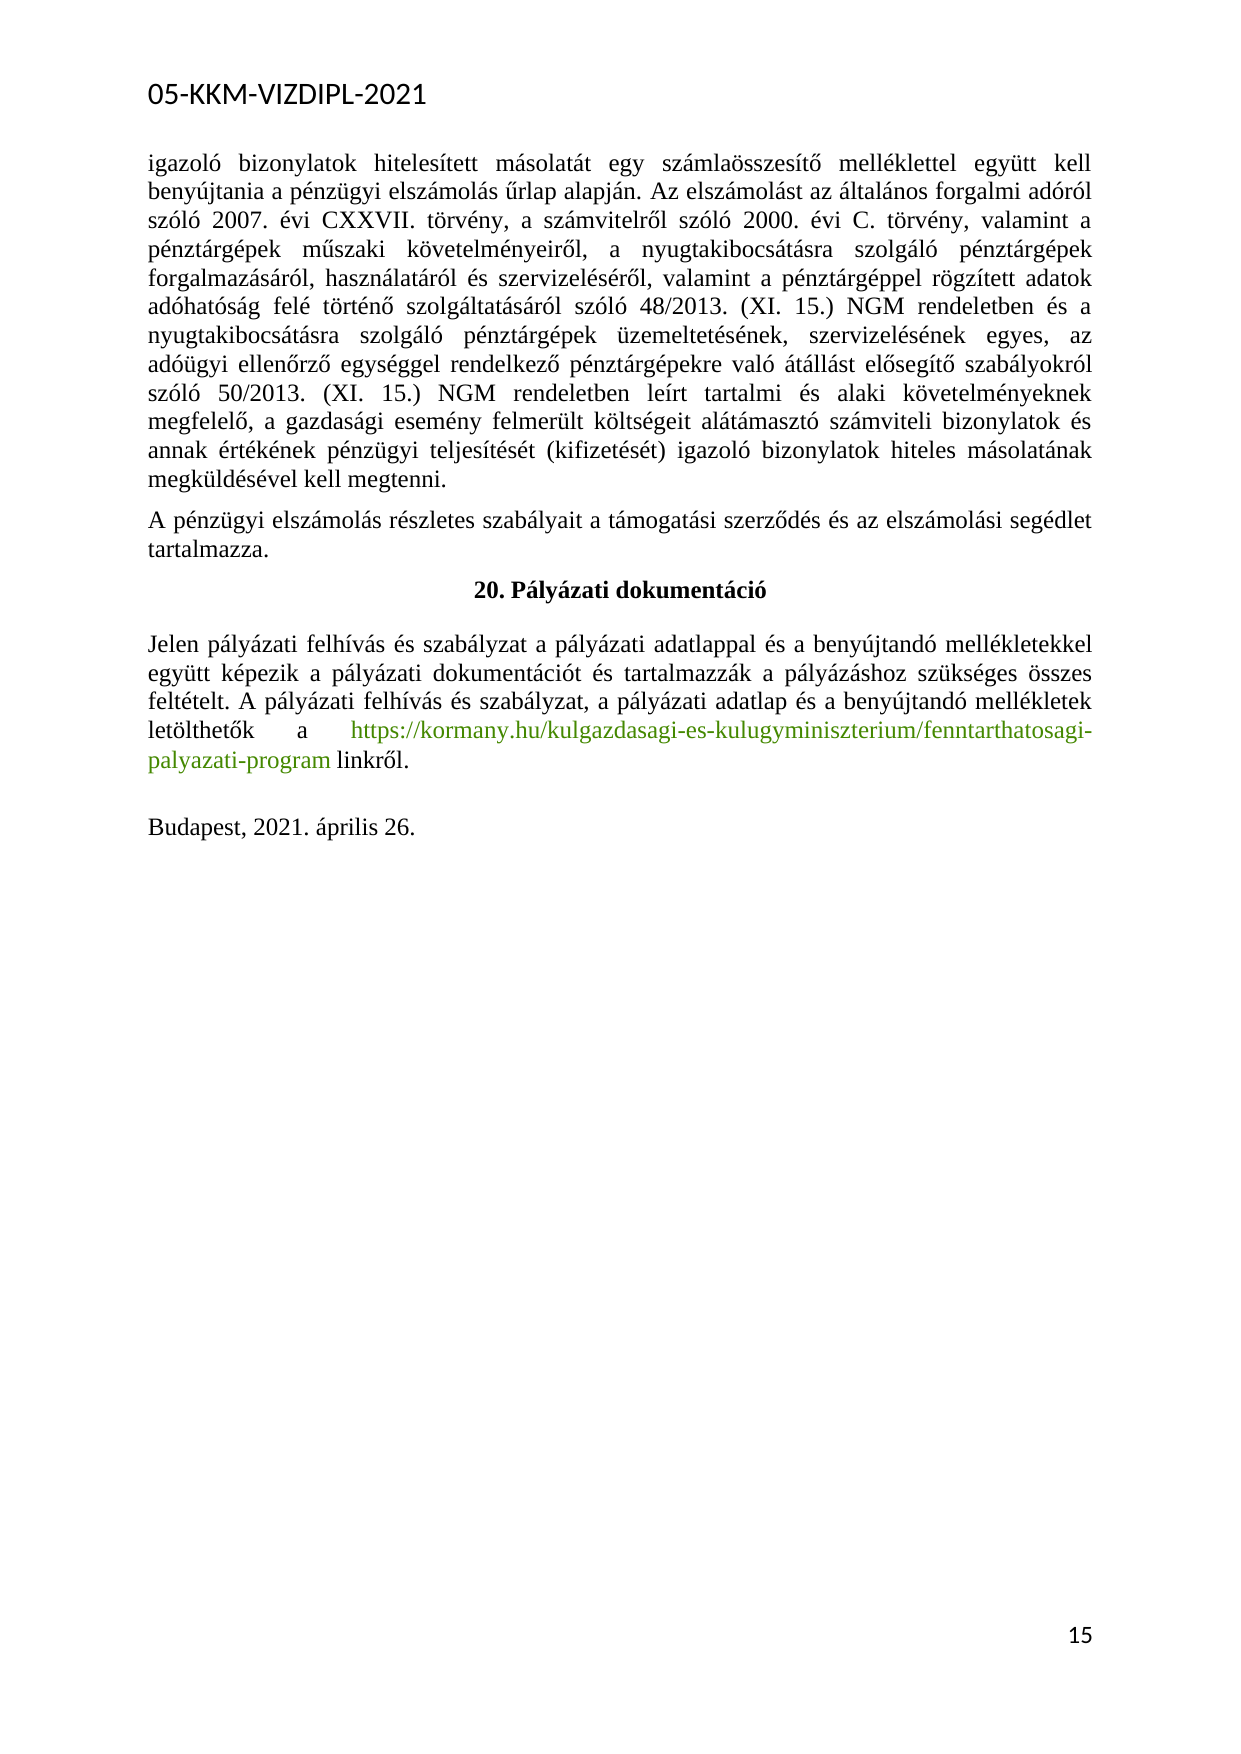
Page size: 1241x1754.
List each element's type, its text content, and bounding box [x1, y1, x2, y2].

text A pénzügyi elszámolás részletes szabályait a támogatási szerződés és az elszámolási segédlet tartalmazza. [148, 505, 1093, 563]
subtitle Pályázati dokumentáció [148, 575, 1093, 604]
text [148, 148, 1093, 493]
text Budapest, 2021. április 26. [148, 812, 1093, 841]
text Jelen pályázati felhívás és szabályzat a pályázati adatlappal és a benyújtandó mellékletekkel együtt képezik a pályázati dokumentációt és tartalmazzák a pályázáshoz szükséges összes feltételt. A pályázati felhívás és szabályzat, a pályázati adatlap és a benyújtandó mellékletek letölthetők a https://kormany.hu/kulgazdasagi-es-kulugyminiszterium/fenntarthatosagi-palyazati-program linkről. [148, 629, 1093, 774]
